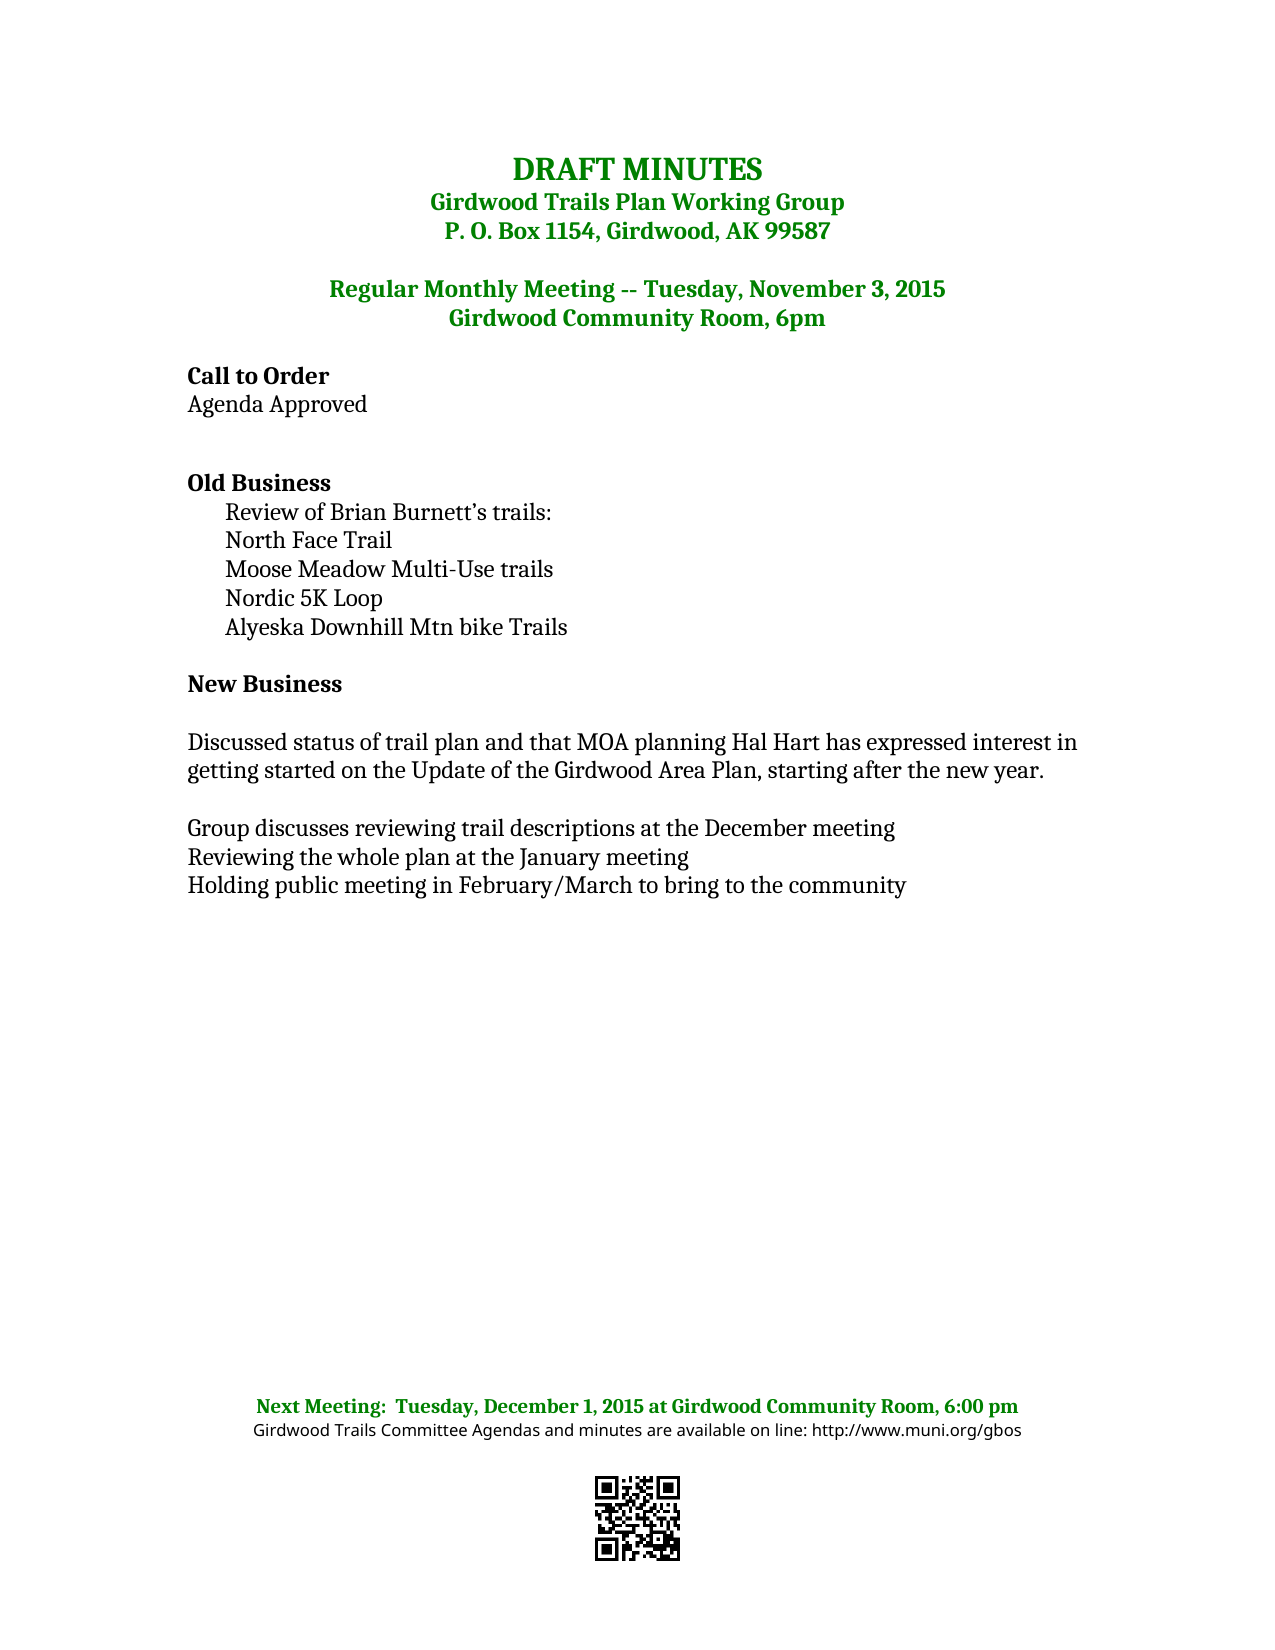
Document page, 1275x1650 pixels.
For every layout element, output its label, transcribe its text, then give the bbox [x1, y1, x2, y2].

text Girdwood Trails Plan Working Group [187, 188, 1087, 217]
list North Face Trail [225, 526, 1087, 555]
list New Business [187, 670, 1087, 699]
text Call to Order Agenda Approved [187, 362, 1087, 448]
list Review of Brian Burnett’s trails: [225, 497, 1087, 526]
text Girdwood Community Room, 6pm [187, 304, 1087, 333]
list Discussed status of trail plan and that MOA planning Hal Hart has expressed interest in getting started on the Update of the Girdwood Area Plan, starting after the new year. [187, 727, 1087, 785]
list Reviewing the whole plan at the January meeting [187, 842, 1087, 871]
list Alyeska Downhill Mtn bike Trails [225, 612, 1087, 641]
text Old Business [187, 469, 1087, 497]
list Holding public meeting in February/March to bring to the community [187, 871, 1087, 900]
list Nordic 5K [225, 584, 1087, 612]
text DRAFT MINUTES [187, 150, 1087, 188]
list Group discusses reviewing trail descriptions at the December meeting [187, 814, 1087, 842]
text Regular Monthly Meeting -- Tuesday, November 3, 2015 [187, 274, 1087, 304]
picture [581, 1462, 694, 1575]
list Moose Meadow Multi-Use trails [225, 555, 1087, 584]
